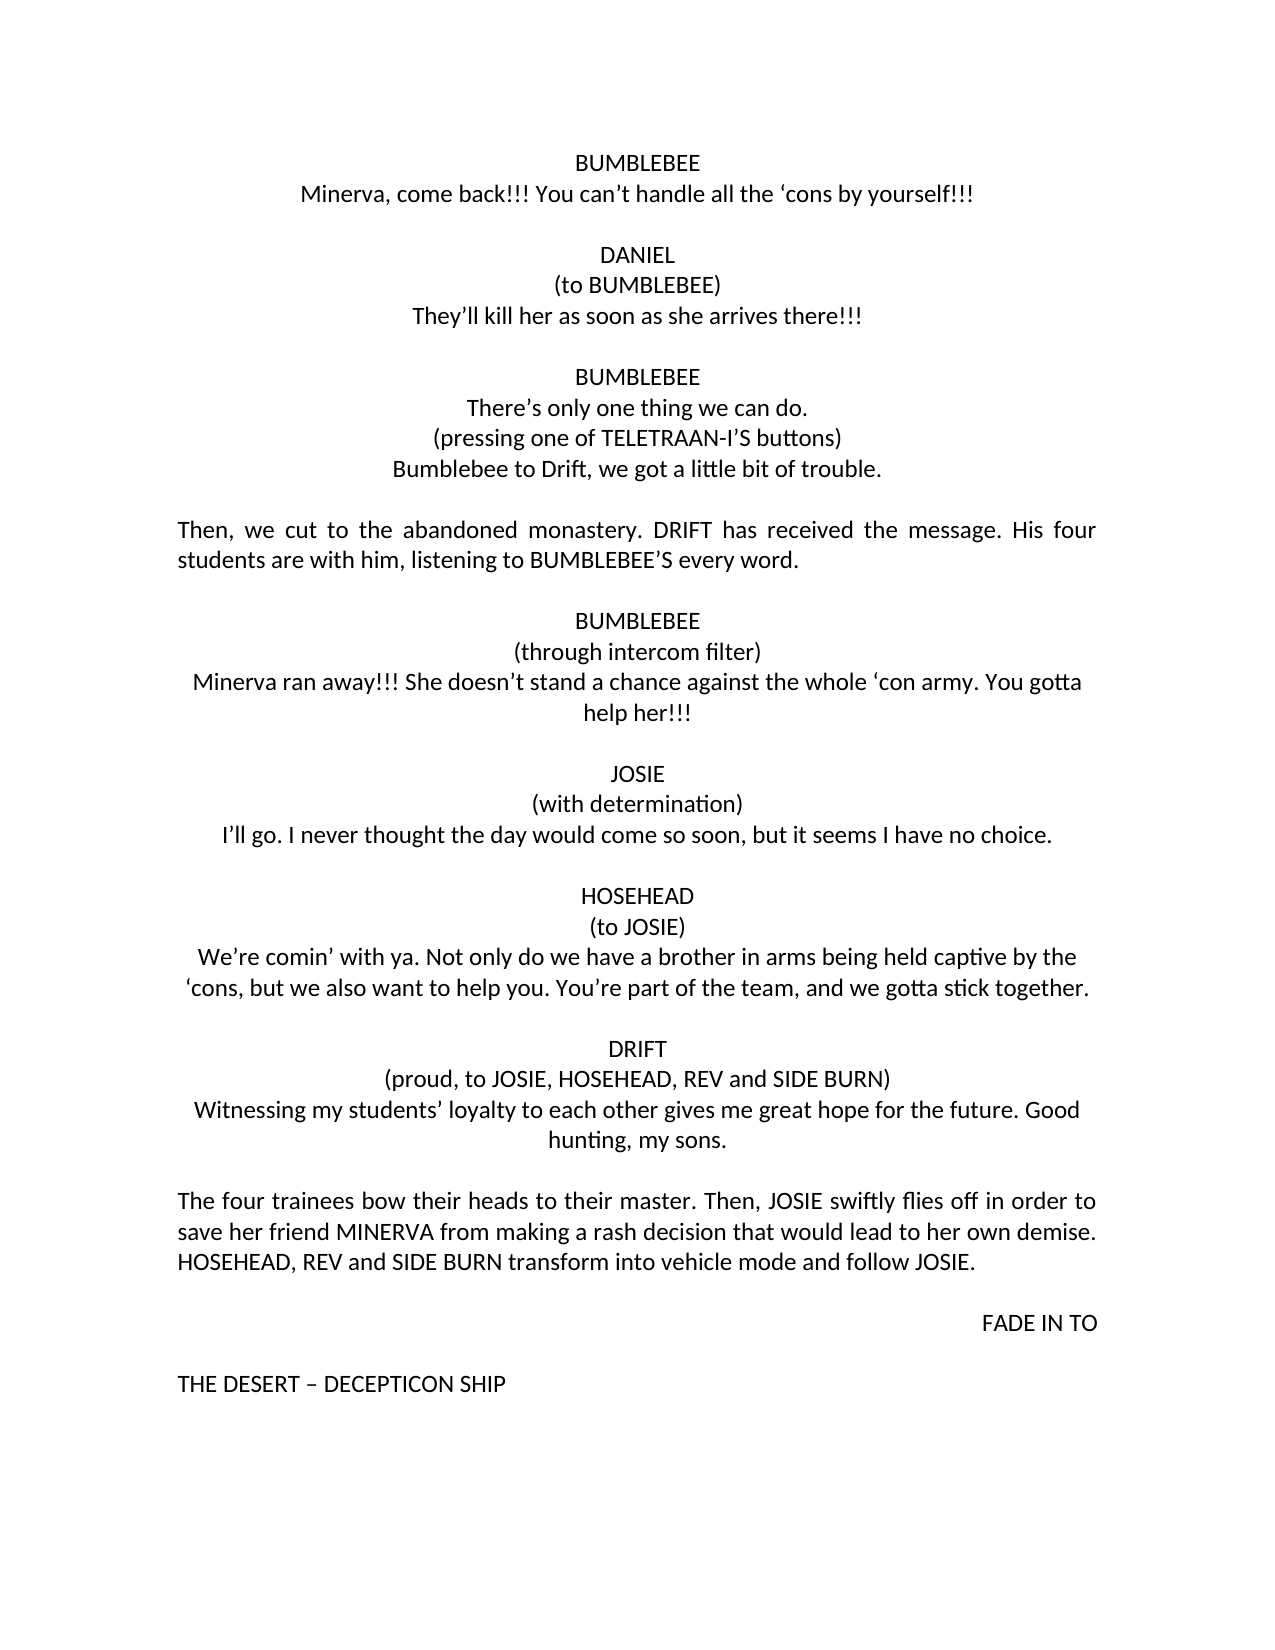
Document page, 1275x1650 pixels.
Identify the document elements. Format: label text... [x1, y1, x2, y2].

text (to BUMBLEBEE) [177, 270, 1098, 300]
text (to JOSIE) [177, 911, 1098, 941]
text (proud, to JOSIE, HOSEHEAD, REV and SIDE BURN) [177, 1063, 1098, 1094]
text BUMBLEBEE There’s only one thing we can do. [177, 361, 1098, 422]
text Minerva ran away!!! She doesn’t stand a chance against the whole ‘con army. You gotta help her!!! [177, 666, 1098, 727]
text Then, we cut to the abandoned monastery. DRIFT has received the message. His four students are with him, listening to BUMBLEBEE’S every word. [177, 514, 1098, 575]
text The four trainees bow their heads to their master. Then, JOSIE swiftly flies off in order to save her friend MINERVA from making a rash decision that would lead to her own demise. HOSEHEAD, REV and SIDE BURN transform into vehicle mode and follow JOSIE. [177, 1185, 1098, 1277]
text DRIFT [177, 1033, 1098, 1063]
text HOSEHEAD [177, 880, 1098, 911]
text (pressing one of TELETRAAN-I’S buttons) [177, 422, 1098, 453]
text THE DESERT – DECEPTICON SHIP [177, 1368, 1098, 1399]
text FADE IN TO [177, 1307, 1098, 1338]
text BUMBLEBEE [177, 148, 1098, 178]
text They’ll kill her as soon as she arrives there!!! [177, 300, 1098, 331]
text DANIEL [177, 239, 1098, 270]
text BUMBLEBEE (through intercom filter) [177, 605, 1098, 666]
text We’re comin’ with ya. Not only do we have a brother in arms being held captive by the ‘cons, but we also want to help you. You’re part of the team, and we gotta stick together. [177, 941, 1098, 1002]
text Bumblebee to Drift, we got a little bit of trouble. [177, 453, 1098, 483]
text Minerva, come back!!! You can’t handle all the ‘cons by yourself!!! [177, 178, 1098, 209]
text I’ll go. I never thought the day would come so soon, but it seems I have no choice. [177, 819, 1098, 849]
text JOSIE (with determination) [177, 758, 1098, 819]
text Witnessing my students’ loyalty to each other gives me great hope for the future. Good hunting, my sons. [177, 1094, 1098, 1155]
